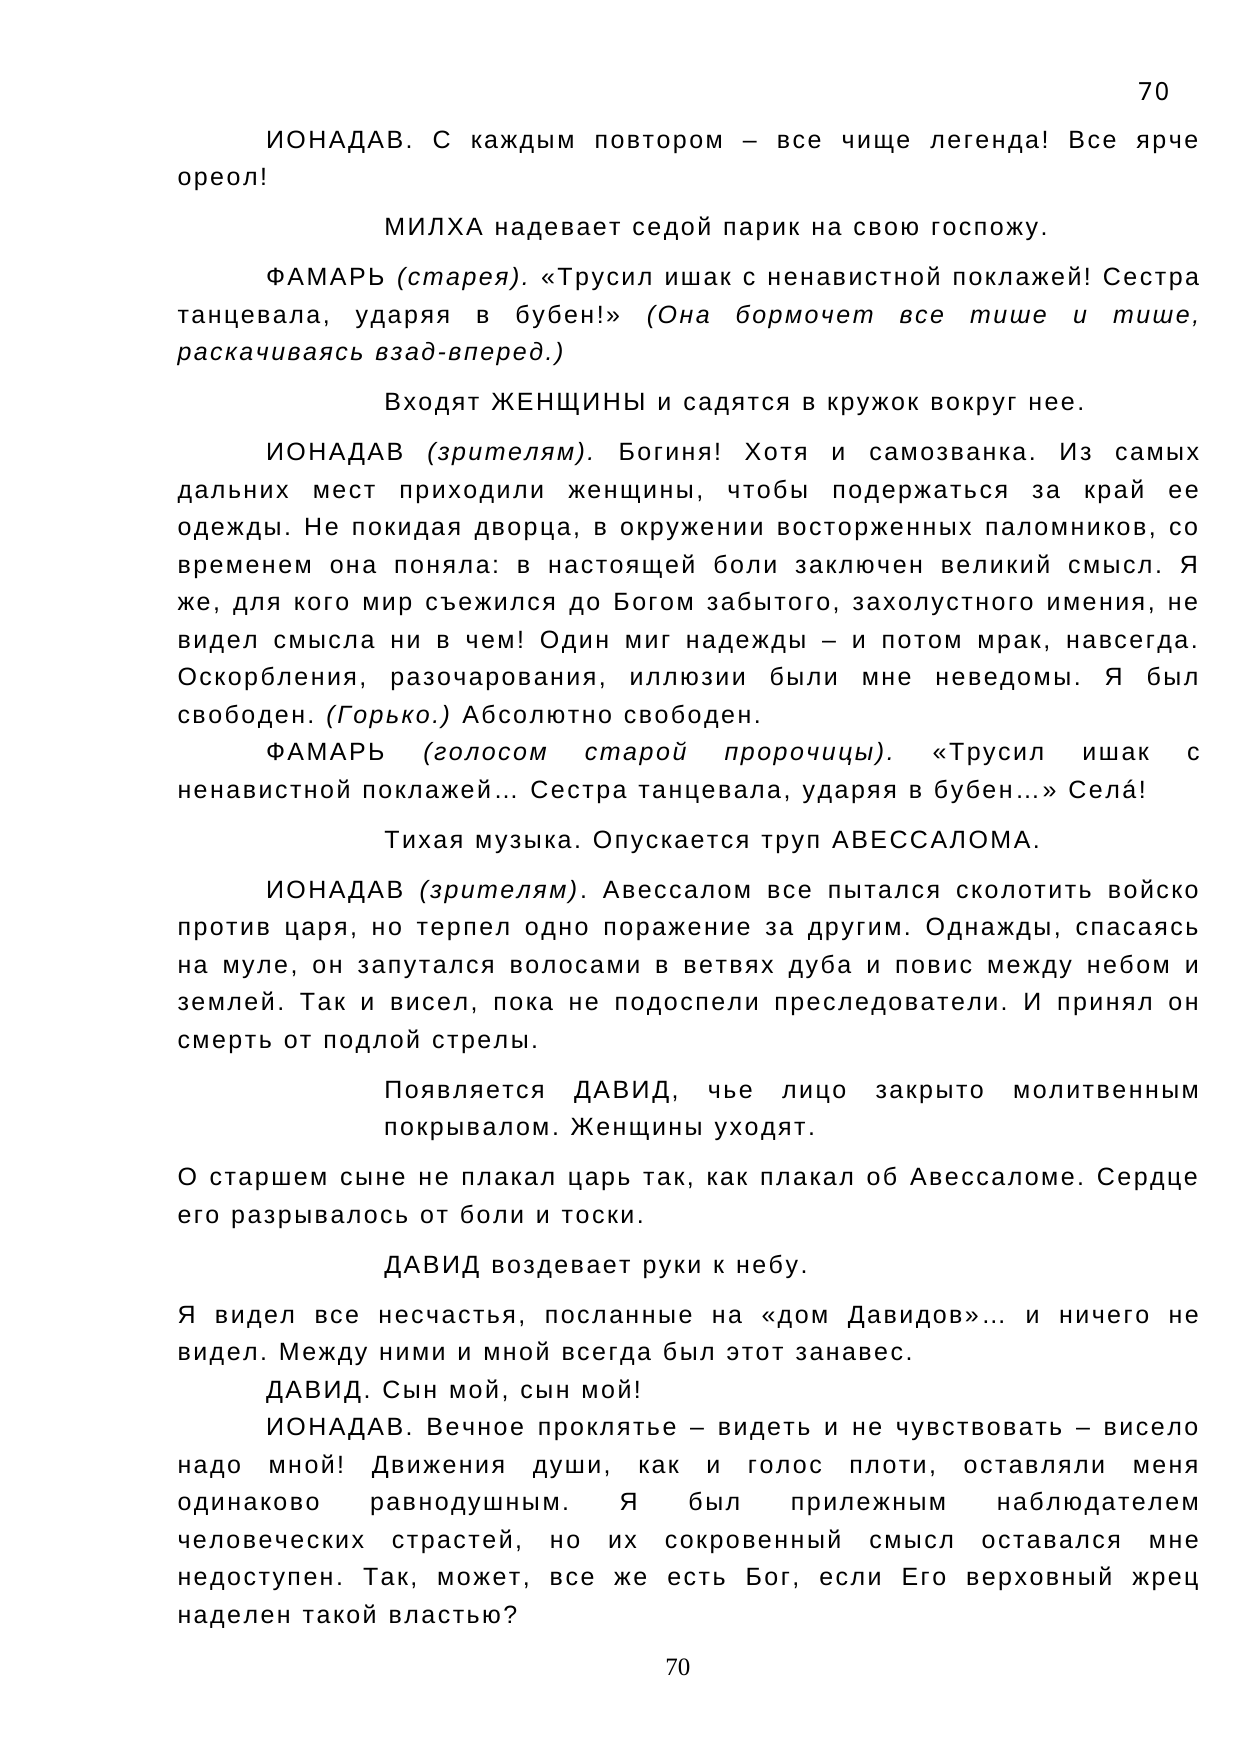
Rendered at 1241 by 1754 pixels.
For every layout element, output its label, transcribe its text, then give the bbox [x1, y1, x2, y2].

text ФАМАРЬ (голосом старой пророчицы). «Трусил ишак с ненавистной поклажей… Сестра танцевала, ударяя в бубен…» Селá! [177, 731, 1200, 806]
text ИОНАДАВ. Вечное проклятье – видеть и не чувствовать – висело надо мной! Движения души, как и голос плоти, оставляли меня одинаково равнодушным. Я был прилежным наблюдателем человеческих страстей, но их сокровенный смысл оставался мне недоступен. Так, может, все же есть Бог, если Его верховный жрец наделен такой властью? [177, 1406, 1200, 1631]
text ИОНАДАВ (зрителям). Богиня! Хотя и самозванка. Из самых дальних мест приходили женщины, чтобы подержаться за край ее одежды. Не покидая дворца, в окружении восторженных паломников, со временем она поняла: в настоящей боли заключен великий смысл. Я же, для кого мир съежился до Богом забытого, захолустного имения, не видел смысла ни в чем! Один миг надежды – и потом мрак, навсегда. Оскорбления, разочарования, иллюзии были мне неведомы. Я был свободен. (Горько.) Абсолютно свободен. [177, 431, 1200, 731]
text Тихая музыка. Опускается труп АВЕССАЛОМА. [384, 818, 1200, 856]
text Входят ЖЕНЩИНЫ и садятся в кружок вокруг нее. [384, 381, 1200, 418]
text МИЛХА надевает седой парик на свою госпожу. [384, 206, 1200, 243]
text Появляется ДАВИД, чье лицо закрыто молитвенным покрывалом. Женщины уходят. [384, 1068, 1200, 1143]
text ДАВИД воздевает руки к небу. [384, 1243, 1200, 1281]
text ИОНАДАВ. С каждым повтором – все чище легенда! Все ярче ореол! [177, 118, 1200, 193]
text Я видел все несчастья, посланные на «дом Давидов»… и ничего не видел. Между ними и мной всегда был этот занавес. [177, 1293, 1200, 1368]
text О старшем сыне не плакал царь так, как плакал об Авессаломе. Сердце его разрывалось от боли и тоски. [177, 1156, 1200, 1231]
text ФАМАРЬ (старея). «Трусил ишак с ненавистной поклажей! Сестра танцевала, ударяя в бубен!» (Она бормочет все тише и тише, раскачиваясь взад-вперед.) [177, 256, 1200, 368]
text ДАВИД. Сын мой, сын мой! [177, 1368, 1200, 1406]
text ИОНАДАВ (зрителям). Авессалом все пытался сколотить войско против царя, но терпел одно поражение за другим. Однажды, спасаясь на муле, он запутался волосами в ветвях дуба и повис между небом и землей. Так и висел, пока не подоспели преследователи. И принял он смерть от подлой стрелы. [177, 868, 1200, 1056]
